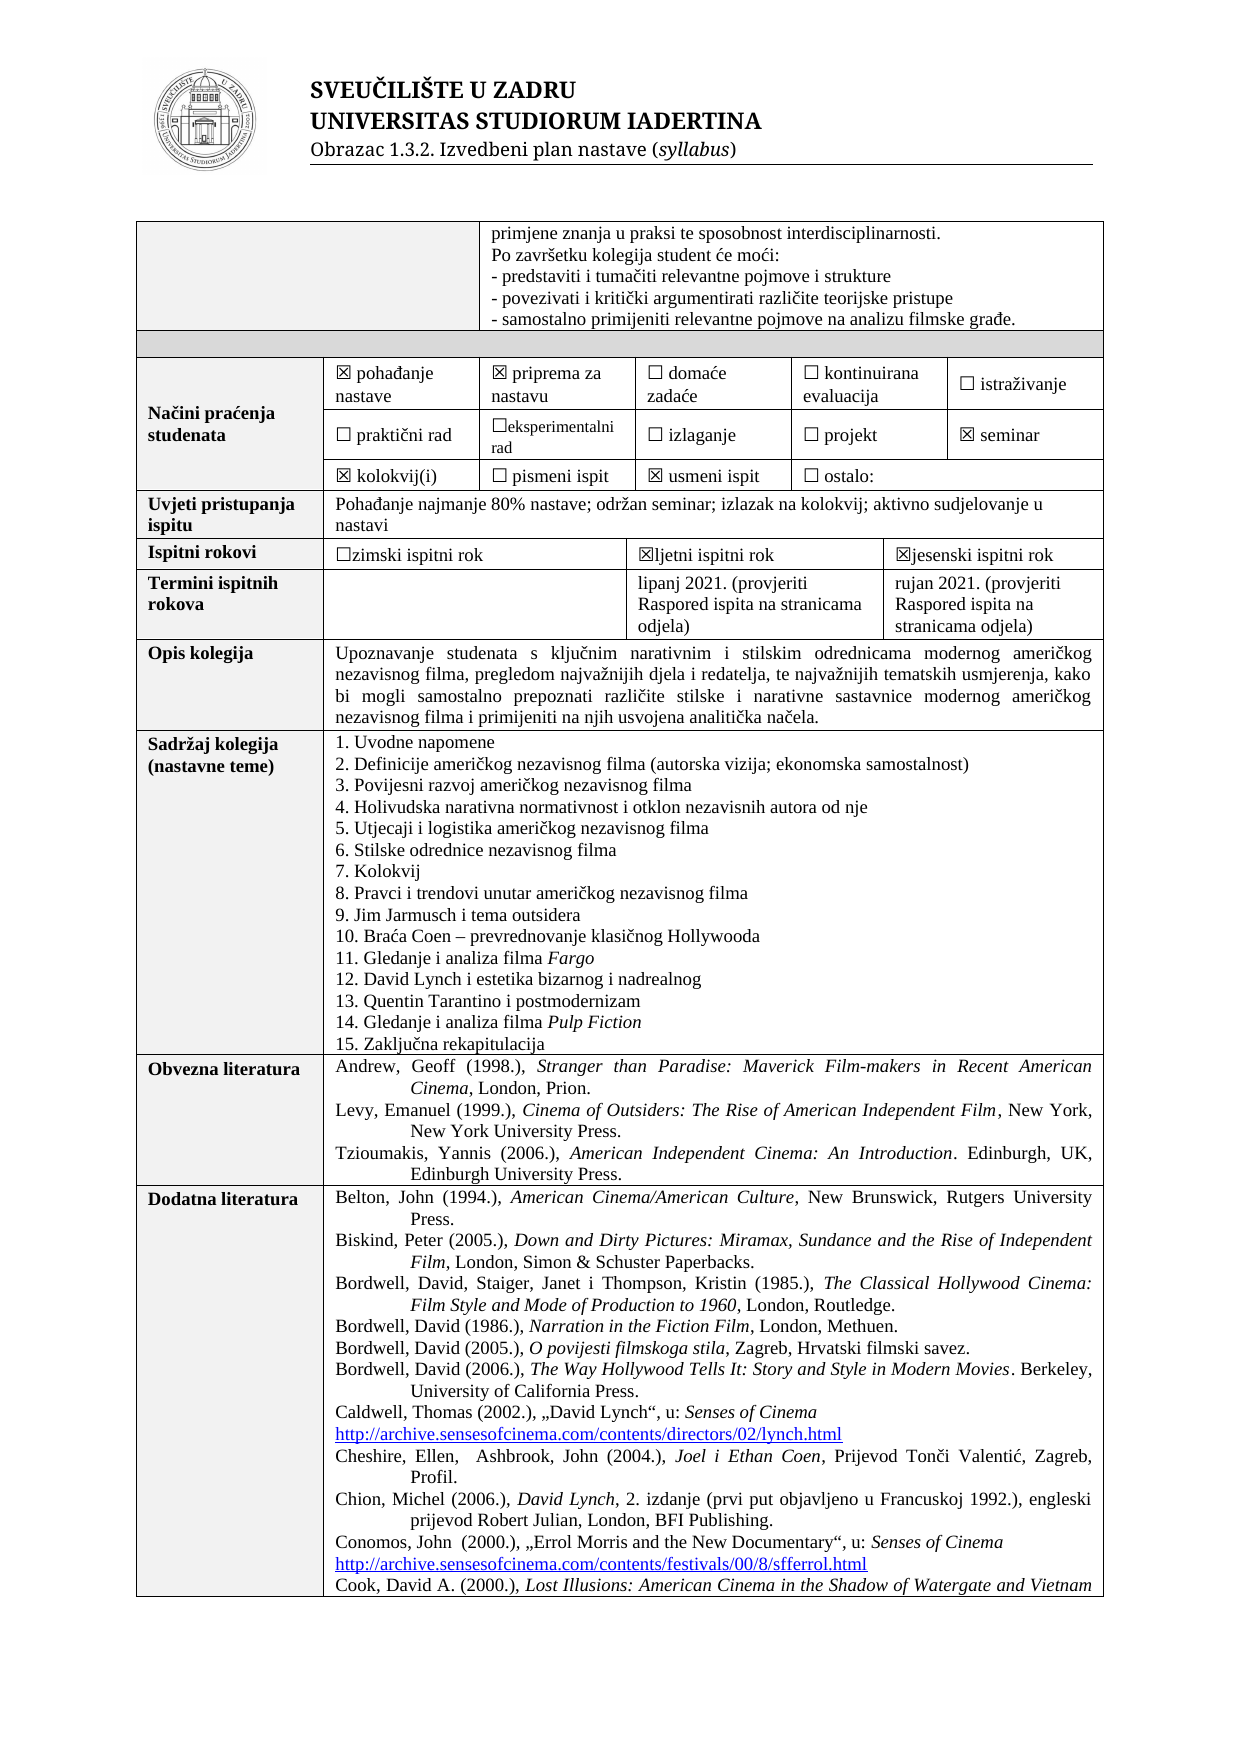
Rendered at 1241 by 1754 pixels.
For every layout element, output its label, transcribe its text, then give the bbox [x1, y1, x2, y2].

table_cell 1. Uvodne napomene 2. Definicije američkog nezavisnog filma (autorska vizija; ekonomska samostalnost) 3. Povijesni razvoj američkog nezavisnog filma 4. Holivudska narativna normativnost i otklon nezavisnih autora od nje 5. Utjecaji i logistika američkog nezavisnog filma 6. Stilske odrednice nezavisnog filma 7. Kolokvij 8. Pravci i trendovi unutar američkog nezavisnog filma 9. Jim Jarmusch i tema outsidera 10. Braća Coen – prevrednovanje klasičnog Hollywooda 11. Gledanje i analiza filma Fargo 12. David Lynch i estetika bizarnog i nadrealnog 13. Quentin Tarantino i postmodernizam 14. Gledanje i analiza filma Pulp Fiction 15. Zaključna rekapitulacija [324, 731, 1103, 1054]
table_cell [480, 222, 1103, 330]
table_cell ostalo: [792, 460, 1103, 489]
table_cell izlaganje [636, 410, 791, 459]
table_cell Pohađanje najmanje 80% nastave; održan seminar; izlazak na kolokvij; aktivno sudjelovanje u nastavi [324, 491, 1103, 538]
table_cell ljetni ispitni rok [627, 539, 883, 568]
table_cell projekt [792, 410, 947, 459]
table_cell zimski ispitni rok [324, 539, 626, 568]
table_cell Opis kolegija [137, 640, 323, 730]
table_cell rujan 2021. (provjeriti Raspored ispita na stranicama odjela) [884, 570, 1103, 638]
table_cell kolokvij(i) [324, 460, 479, 489]
table_cell Načini praćenja studenata [137, 358, 323, 489]
table_cell Termini ispitnih rokova [137, 570, 323, 638]
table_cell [324, 1186, 1103, 1596]
table_cell domaće zadaće [636, 358, 791, 409]
table_cell Dodatna literatura [137, 1186, 323, 1596]
table_cell usmeni ispit [636, 460, 791, 489]
table_cell eksperimentalni rad [480, 410, 635, 459]
table_cell priprema za nastavu [480, 358, 635, 409]
table_cell kontinuirana evaluacija [792, 358, 947, 409]
table_cell praktični rad [324, 410, 479, 459]
table_cell Andrew, Geoff (1998.), Stranger than Paradise: Maverick Film-makers in Recent American Cinema, London, Prion. Levy, Emanuel (1999.), Cinema of Outsiders: The Rise of American Independent Film, New York, New York University Press. Tzioumakis, Yannis (2006.), American Independent Cinema: An Introduction. Edinburgh, UK, Edinburgh University Press. [324, 1055, 1103, 1185]
table_cell [137, 331, 1103, 357]
table_cell jesenski ispitni rok [884, 539, 1103, 568]
table_cell pohađanje nastave [324, 358, 479, 409]
table_cell Uvjeti pristupanja ispitu [137, 491, 323, 538]
table_cell [324, 570, 626, 638]
table_cell istraživanje [948, 358, 1103, 409]
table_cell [137, 222, 479, 330]
table_cell Ispitni rokovi [137, 539, 323, 568]
table_cell Upoznavanje studenata s ključnim narativnim i stilskim odrednicama modernog američkog nezavisnog filma, pregledom najvažnijih djela i redatelja, te najvažnijih tematskih usmjerenja, kako bi mogli samostalno prepoznati različite stilske i narativne sastavnice modernog američkog nezavisnog filma i primijeniti na njih usvojena analitička načela. [324, 640, 1103, 730]
table_cell Obvezna literatura [137, 1055, 323, 1185]
table_cell lipanj 2021. (provjeriti Raspored ispita na stranicama odjela) [627, 570, 883, 638]
table_cell Sadržaj kolegija (nastavne teme) [137, 731, 323, 1054]
table_cell pismeni ispit [480, 460, 635, 489]
table_cell seminar [948, 410, 1103, 459]
